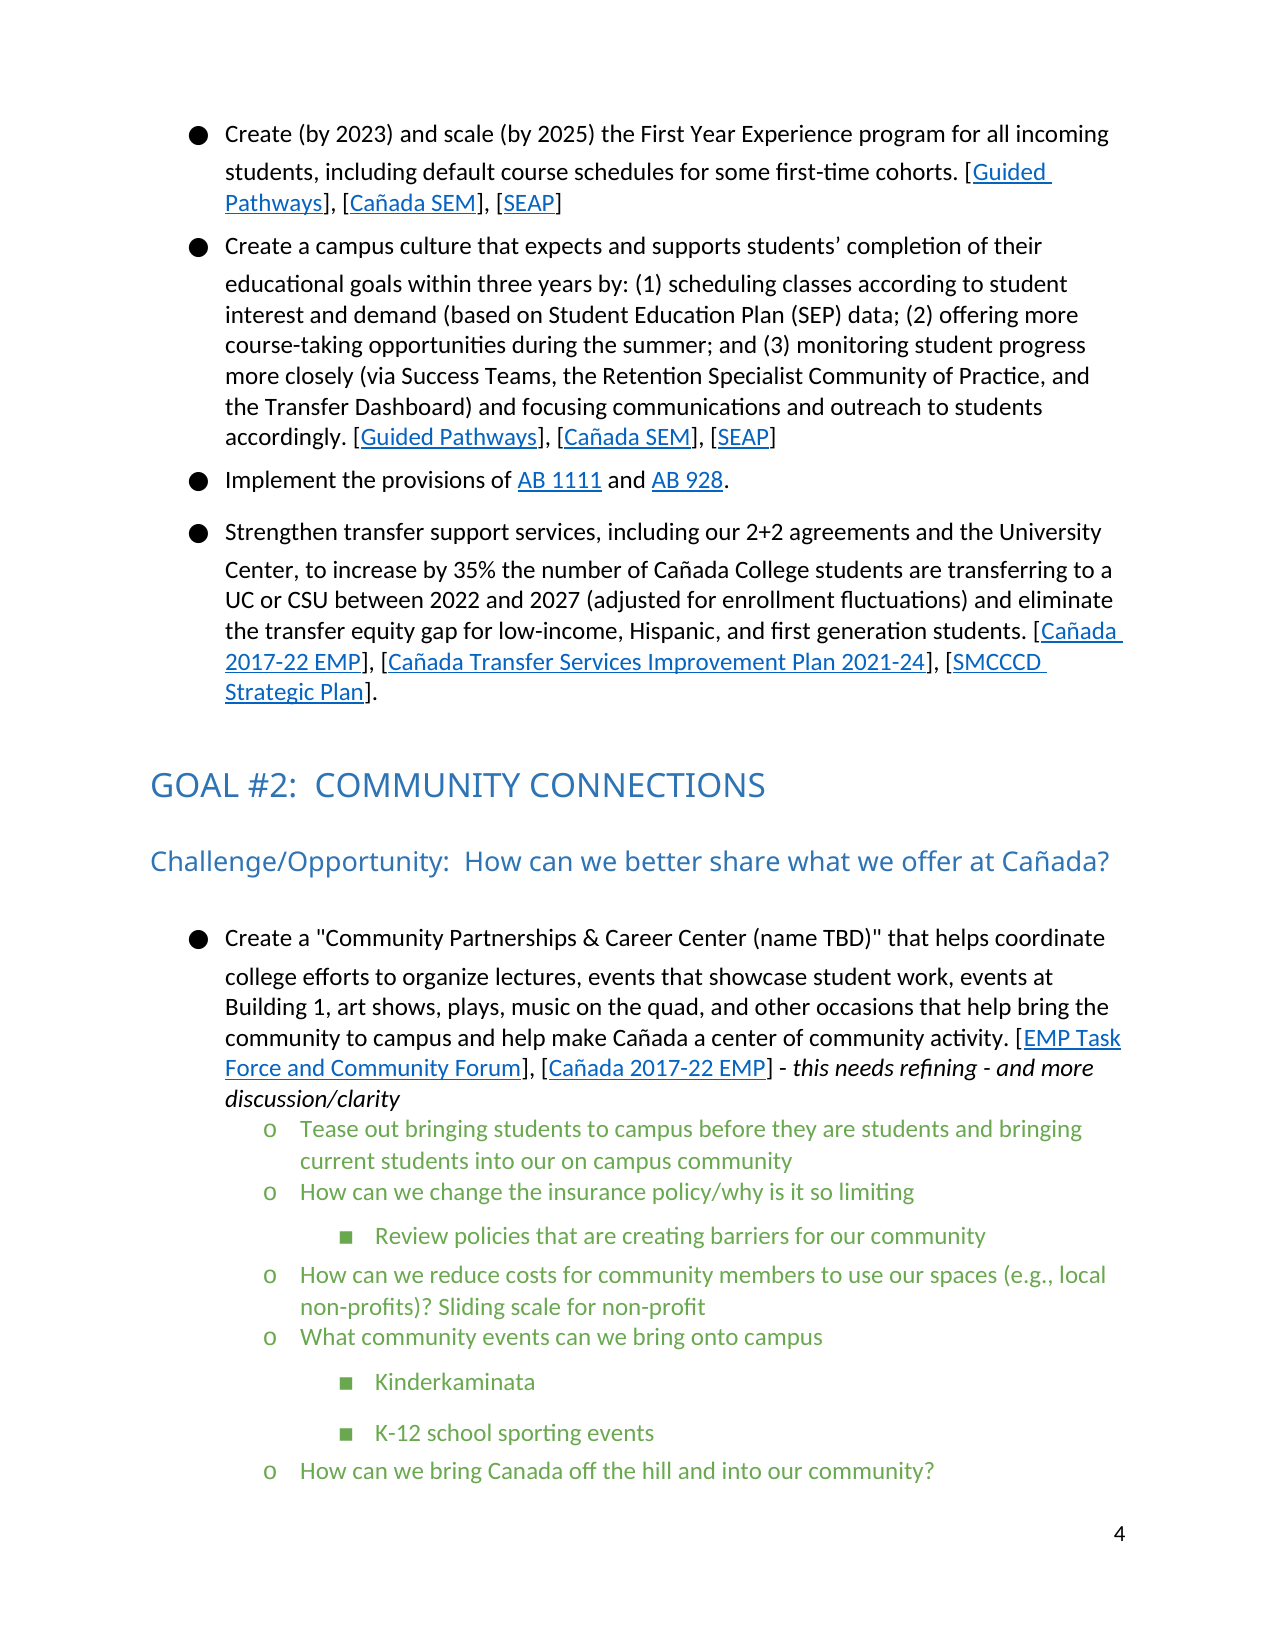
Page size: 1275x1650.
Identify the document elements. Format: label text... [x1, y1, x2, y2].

subtitle Challenge/Opportunity: How can we better share what we offer at Cañada? [150, 842, 1125, 879]
list Review policies that are creating barriers for our community [337, 1208, 1125, 1259]
list Strengthen transfer support services, including our 2+2 agreements and the University Center, to increase by 35% the number of Cañada College students are transferring to a UC or CSU between 2022 and 2027 (adjusted for enrollment fluctuations) and eliminate the transfer equity gap for low-income, Hispanic, and first generation students. [Cañada 2017-22 EMP], [Cañada Transfer Services Improvement Plan 2021-24], [SMCCCD Strategic Plan]. [187, 503, 1125, 707]
list How can we change the insurance policy/why is it so limiting [262, 1176, 1125, 1208]
list Create a campus culture that expects and supports students’ completion of their educational goals within three years by: (1) scheduling classes according to student interest and demand (based on Student Education Plan (SEP) data; (2) offering more course-taking opportunities during the summer; and (3) monitoring student progress more closely (via Success Teams, the Retention Specialist Community of Practice, and the Transfer Dashboard) and focusing communications and outreach to students accordingly. [Guided Pathways], [Cañada SEM], [SEAP] [187, 217, 1125, 452]
list How can we bring Canada off the hill and into our community? [262, 1456, 1125, 1487]
list Kinderkaminata [337, 1353, 1125, 1404]
list K-12 school sporting events [337, 1404, 1125, 1456]
list Tease out bringing students to campus before they are students and bringing current students into our on campus community [262, 1114, 1125, 1176]
list Create a "Community Partnerships & Career Center (name TBD)" that helps coordinate college efforts to organize lectures, events that showcase student work, events at Building 1, art shows, plays, music on the quad, and other occasions that help bring the community to campus and help make Cañada a center of community activity. [EMP Task Force and Community Forum], [Cañada 2017-22 EMP] - this needs refining - and more discussion/clarity [187, 910, 1125, 1114]
subtitle GOAL #2: COMMUNITY CONNECTIONS [150, 762, 1125, 808]
list Implement the provisions of AB 1111 and AB 928. [187, 452, 1125, 503]
list What community events can we bring onto campus [262, 1321, 1125, 1353]
list Create (by 2023) and scale (by 2025) the First Year Experience program for all incoming students, including default course schedules for some first-time cohorts. [Guided Pathways], [Cañada SEM], [SEAP] [187, 105, 1125, 217]
list How can we reduce costs for community members to use our spaces (e.g., local non-profits)? Sliding scale for non-profit [262, 1259, 1125, 1321]
